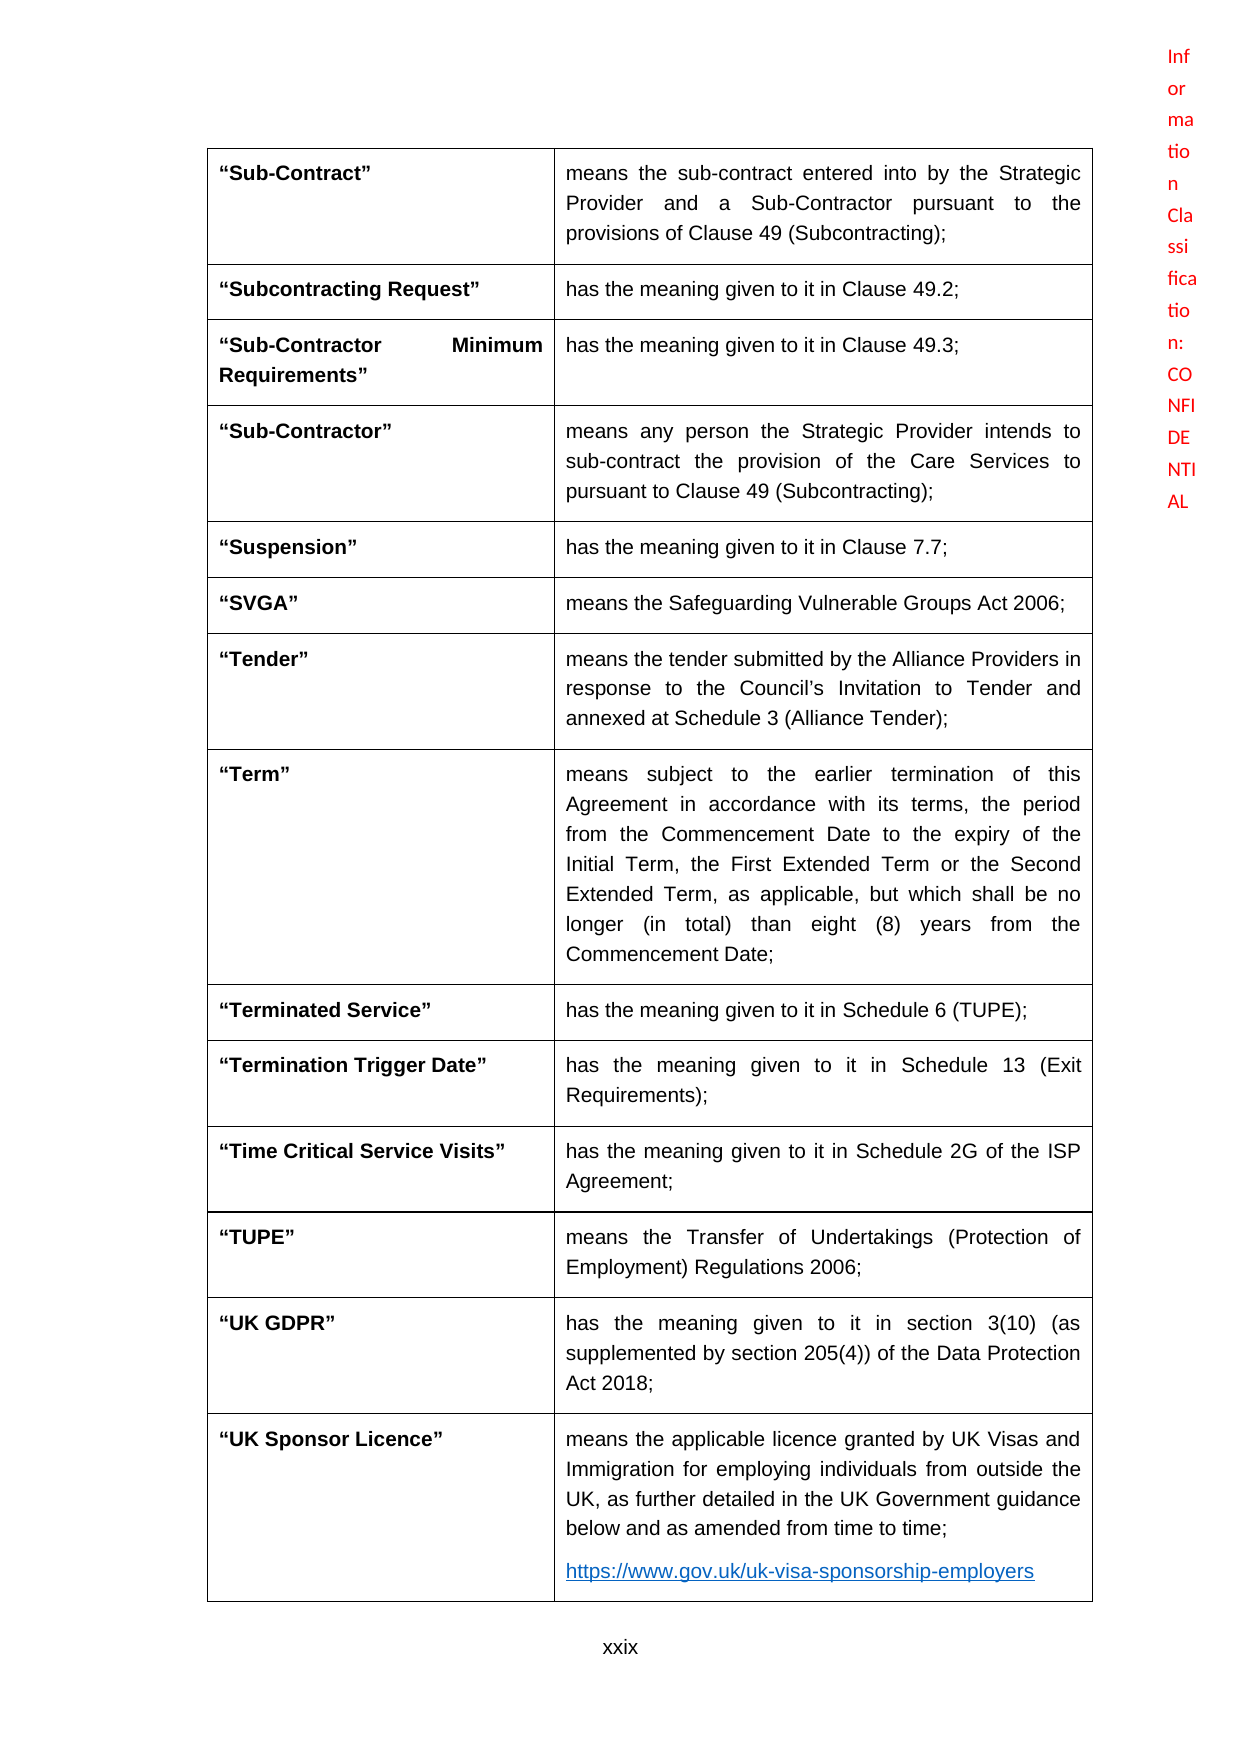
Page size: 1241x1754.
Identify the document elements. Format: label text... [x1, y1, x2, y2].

table_cell means the sub-contract entered into by the Strategic Provider and a Sub-Contractor pursuant to the provisions of Clause 49 (Subcontracting); [555, 149, 1092, 263]
table_cell “Subcontracting Request” [208, 265, 554, 319]
table_cell “UK Sponsor Licence” [208, 1414, 554, 1601]
table_cell “Sub-Contractor Minimum Requirements” [208, 320, 554, 405]
table_cell means the Safeguarding Vulnerable Groups Act 2006; [555, 578, 1092, 633]
table_cell “Tender” [208, 634, 554, 748]
table_cell “Termination Trigger Date” [208, 1041, 554, 1126]
table_cell “TUPE” [208, 1213, 554, 1297]
table_cell “SVGA” [208, 578, 554, 633]
table_cell means the Transfer of Undertakings (Protection of Employment) Regulations 2006; [555, 1213, 1092, 1297]
table_cell “Terminated Service” [208, 985, 554, 1040]
table_cell has the meaning given to it in Schedule 13 (Exit Requirements); [555, 1041, 1092, 1126]
table_cell “Term” [208, 750, 554, 984]
table_cell “UK GDPR” [208, 1298, 554, 1413]
table_cell “Sub-Contractor” [208, 406, 554, 521]
table_cell has the meaning given to it in section 3(10) (as supplemented by section 205(4)) of the Data Protection Act 2018; [555, 1298, 1092, 1413]
table_cell means the applicable licence granted by UK Visas and Immigration for employing individuals from outside the UK, as further detailed in the UK Government guidance below and as amended from time to time; https://www.gov.uk/uk-visa-sponsorship-employers [555, 1414, 1092, 1601]
table_cell has the meaning given to it in Clause 49.2; [555, 265, 1092, 319]
table_cell “Suspension” [208, 522, 554, 577]
table_cell means subject to the earlier termination of this Agreement in accordance with its terms, the period from the Commencement Date to the expiry of the Initial Term, the First Extended Term or the Second Extended Term, as applicable, but which shall be no longer (in total) than eight (8) years from the Commencement Date; [555, 750, 1092, 984]
table_cell means the tender submitted by the Alliance Providers in response to the Council’s Invitation to Tender and annexed at Schedule 3 (Alliance Tender); [555, 634, 1092, 748]
table_cell means any person the Strategic Provider intends to sub-contract the provision of the Care Services to pursuant to Clause 49 (Subcontracting); [555, 406, 1092, 521]
table_cell has the meaning given to it in Clause 7.7; [555, 522, 1092, 577]
table_cell “Sub-Contract” [208, 149, 554, 263]
table_cell has the meaning given to it in Clause 49.3; [555, 320, 1092, 405]
table_cell has the meaning given to it in Schedule 2G of the ISP Agreement; [555, 1127, 1092, 1211]
table_cell “Time Critical Service Visits” [208, 1127, 554, 1211]
table_cell has the meaning given to it in Schedule 6 (TUPE); [555, 985, 1092, 1040]
